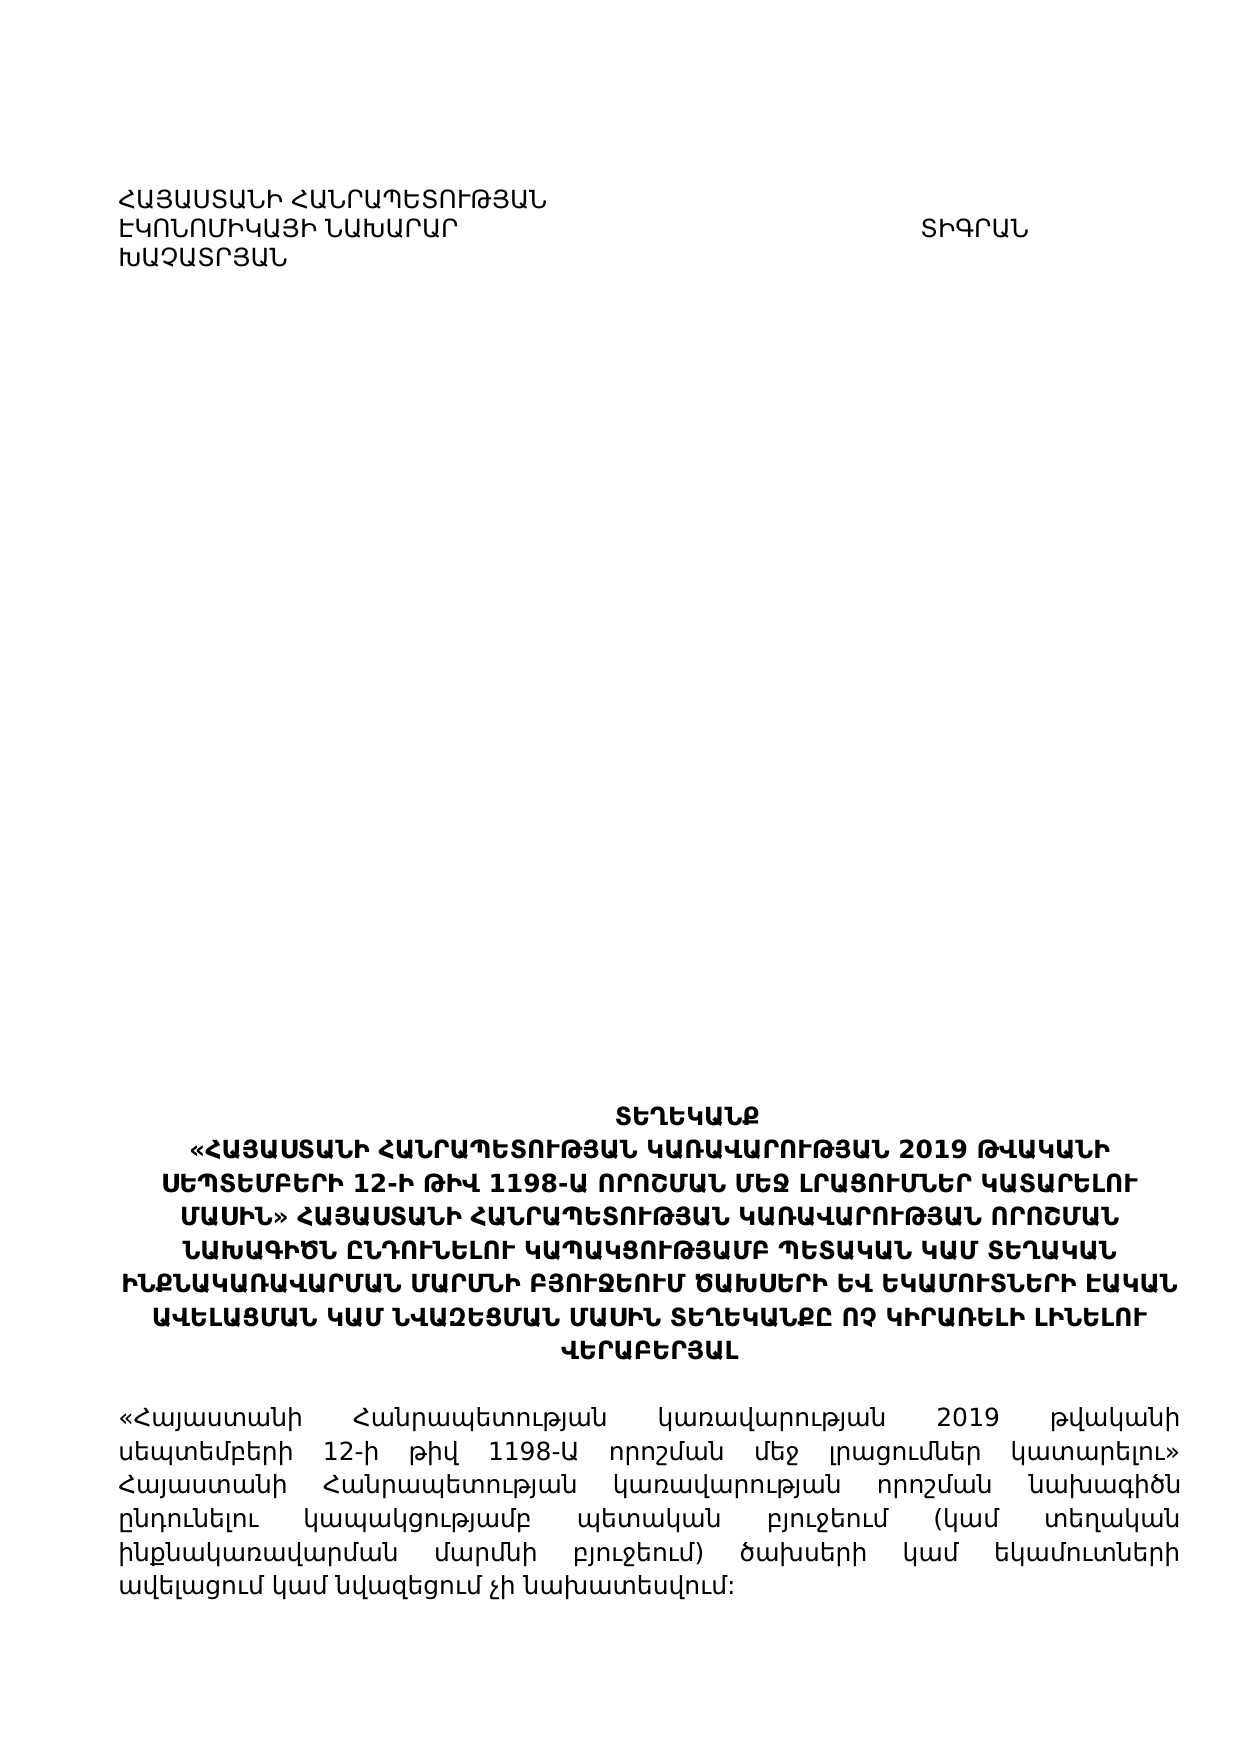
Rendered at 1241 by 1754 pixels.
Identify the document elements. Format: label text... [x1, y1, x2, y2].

text «Հայաստանի Հանրապետության կառավարության 2019 թվականի ՍԵՊՏԵՄԲԵՐԻ 12-Ի թիվ 1198-Ա որոշման մեջ ԼՐԱՑՈՒՄՆԵՐ կատարելու մասին» Հայաստանի Հանրապետության կառավարության որոշման ՆԱԽԱԳԻԾՆ ԸՆԴՈՒՆԵԼՈՒ ԿԱՊԱԿՑՈՒԹՅԱՄԲ ՊԵՏԱԿԱՆ ԿԱՄ ՏԵՂԱԿԱՆ ԻՆՔՆԱԿԱՌԱՎԱՐՄԱՆ ՄԱՐՄՆԻ ԲՅՈՒՋԵՈՒՄ ԾԱԽՍԵՐԻ ԵՎ ԵԿԱՄՈՒՏՆԵՐԻ ԷԱԿԱՆ ԱՎԵԼԱՑՄԱՆ ԿԱՄ ՆՎԱԶԵՑՄԱՆ ՄԱՍԻՆ ՏԵՂԵԿԱՆՔԸ ՈՉ ԿԻՐԱՌԵԼԻ ԼԻՆԵԼՈՒ ՎԵՐԱԲԵՐՅԱԼ [118, 1135, 1181, 1366]
text «Հայաստանի Հանրապետության կառավարության 2019 թվականի սեպտեմբերի 12-ի թիվ 1198-Ա որոշման մեջ լրացումներ կատարելու» Հայաստանի Հանրապետության կառավարության որոշման նախագիծն ընդունելու կապակցությամբ պետական բյուջեում (կամ տեղական ինքնակառավարման մարմնի բյուջեում) ծախսերի կամ եկամուտների ավելացում կամ նվազեցում չի նախատեսվում: [118, 1403, 1181, 1600]
text ՏԵՂԵԿԱՆՔ [118, 1102, 1181, 1131]
text ՀԱՅԱՍՏԱՆԻ ՀԱՆՐԱՊԵՏՈՒԹՅԱՆ [118, 185, 1181, 214]
text ԷԿՈՆՈՄԻԿԱՅԻ ՆԱԽԱՐԱՐ ՏԻԳՐԱՆ ԽԱՉԱՏՐՅԱՆ [118, 214, 1181, 273]
